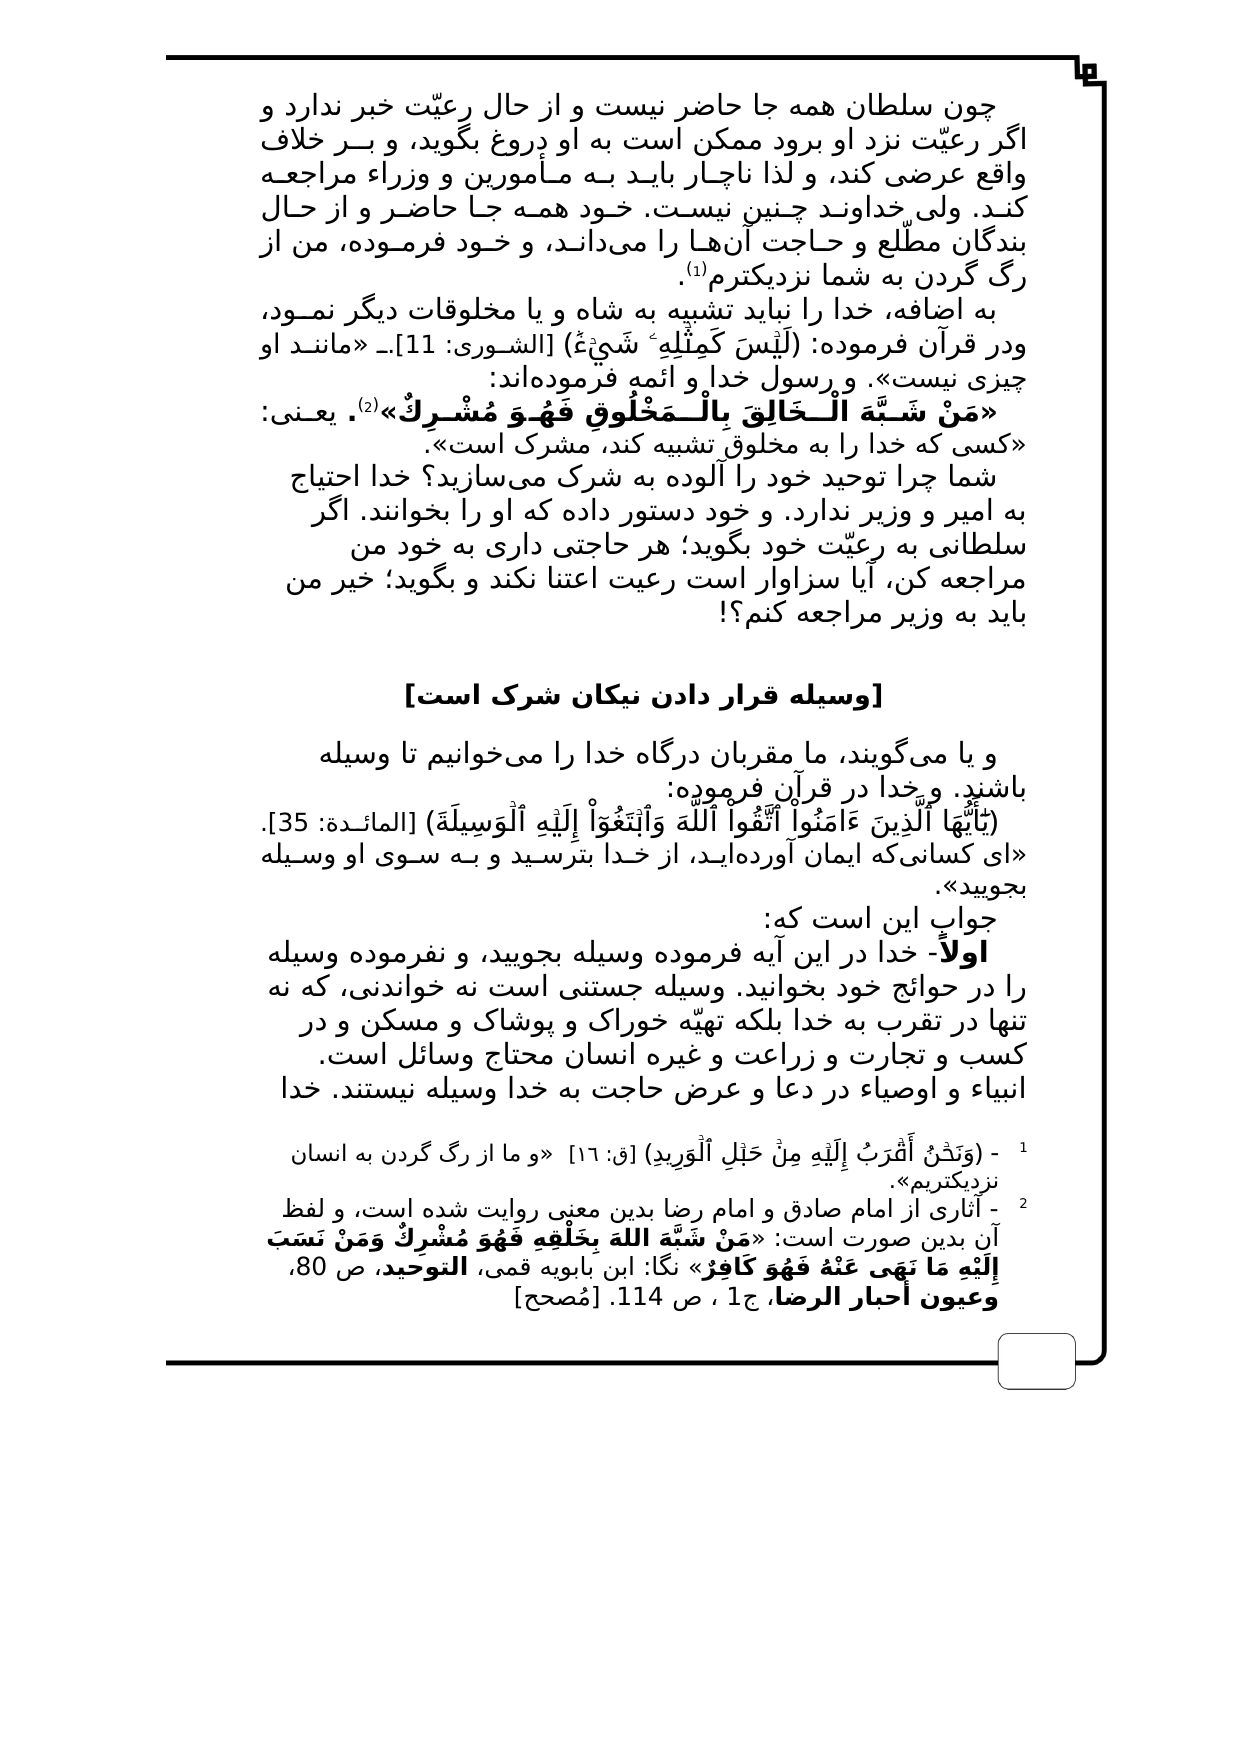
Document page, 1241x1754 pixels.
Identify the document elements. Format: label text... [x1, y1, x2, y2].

text «مَنْ شَبَّهَ الْـخَالِقَ بِالْـمَخْلُوقِ فَهُوَ مُشْرِكٌ»(). یعنی: «کسی که خدا را به مخلوق تشبیه کند، مشرک است». [260, 394, 1028, 460]
text شما چرا توحید خود را آلوده به شرک می‌سازید؟ خدا احتیاج به امیر و وزیر ندارد. و خود دستور داده که او را بخوانند. اگر سلطانی به رعیّت خود بگوید؛ هر حاجتی داری به خود من مراجعه کن، آیا سزاوار است رعیت اعتنا نکند و بگوید؛ خیر من باید به وزیر مراجعه کنم؟! [260, 460, 1028, 629]
picture [166, 0, 1172, 1421]
text به اضافه، خدا را نباید تشبیه به شاه و یا مخلوقات دیگر نمود، ودر قرآن فرموده: ﴿لَيۡسَ كَمِثۡلِهِۦ شَيۡءٞ﴾ [الشورى: 11]. «مانند او چیزی نیست». و رسول خدا و ائمه فرموده‌اند: [260, 292, 1028, 394]
text [وسیله قرار دادن نیکان شرک است] [260, 679, 1028, 711]
text جواب این است که: [260, 901, 1028, 935]
text چون سلطان همه جا حاضر نیست و از حال رعیّت خبر ندارد و اگر رعیّت نزد او برود ممکن است به او دروغ بگوید، و بر خلاف واقع عرضی کند، و لذا ناچار باید به مأمورین و وزراء مراجعه کند. ولی خداوند چنین نیست. خود همه جا حاضر و از حال بندگان مطّلع و حاجت آن‌ها را می‌داند، و خود فرموده، من از رگ گردن به شما نزدیکترم(). [260, 89, 1028, 292]
text و یا می‌گویند، ما مقربان درگاه خدا را می‌خوانیم تا وسیله باشند. و خدا در قرآن فرموده: [260, 736, 1028, 804]
text ﴿يَٰٓأَيُّهَا ٱلَّذِينَ ءَامَنُواْ ٱتَّقُواْ ٱللَّهَ وَٱبۡتَغُوٓاْ إِلَيۡهِ ٱلۡوَسِيلَةَ﴾ [المائدة: 35]. «ای کسانی‌که ایمان آورده‌اید، از خدا بترسید و به سوی او وسیله بجویید». [260, 804, 1028, 901]
text اولاً- خدا در این آیه فرموده وسیله بجویید، و نفرموده وسیله را در حوائج خود بخوانید. وسیله جستنی است نه خواندنی، که نه تنها در تقرب به خدا بلکه تهیّه خوراک و پوشاک و مسکن و در کسب و تجارت و زراعت و غیره انسان محتاج وسائل است. انبیاء و اوصیاء در دعا و عرض حاجت به خدا وسیله نیستند. خدا دور نیست تا محتاج به وساطت ایشان باشد. و برای دعا و عرض حاجت، خود انبیاء نفرموده‌اند ما واسطه یا وسیله هستیم بلکه فرموده‌اند خواندن غیر خدا موجب هلاکت و نابودی است. چنانکه حضرت سجاد در دعای ابوحمزه عرض می‌کند: [260, 935, 1028, 1105]
